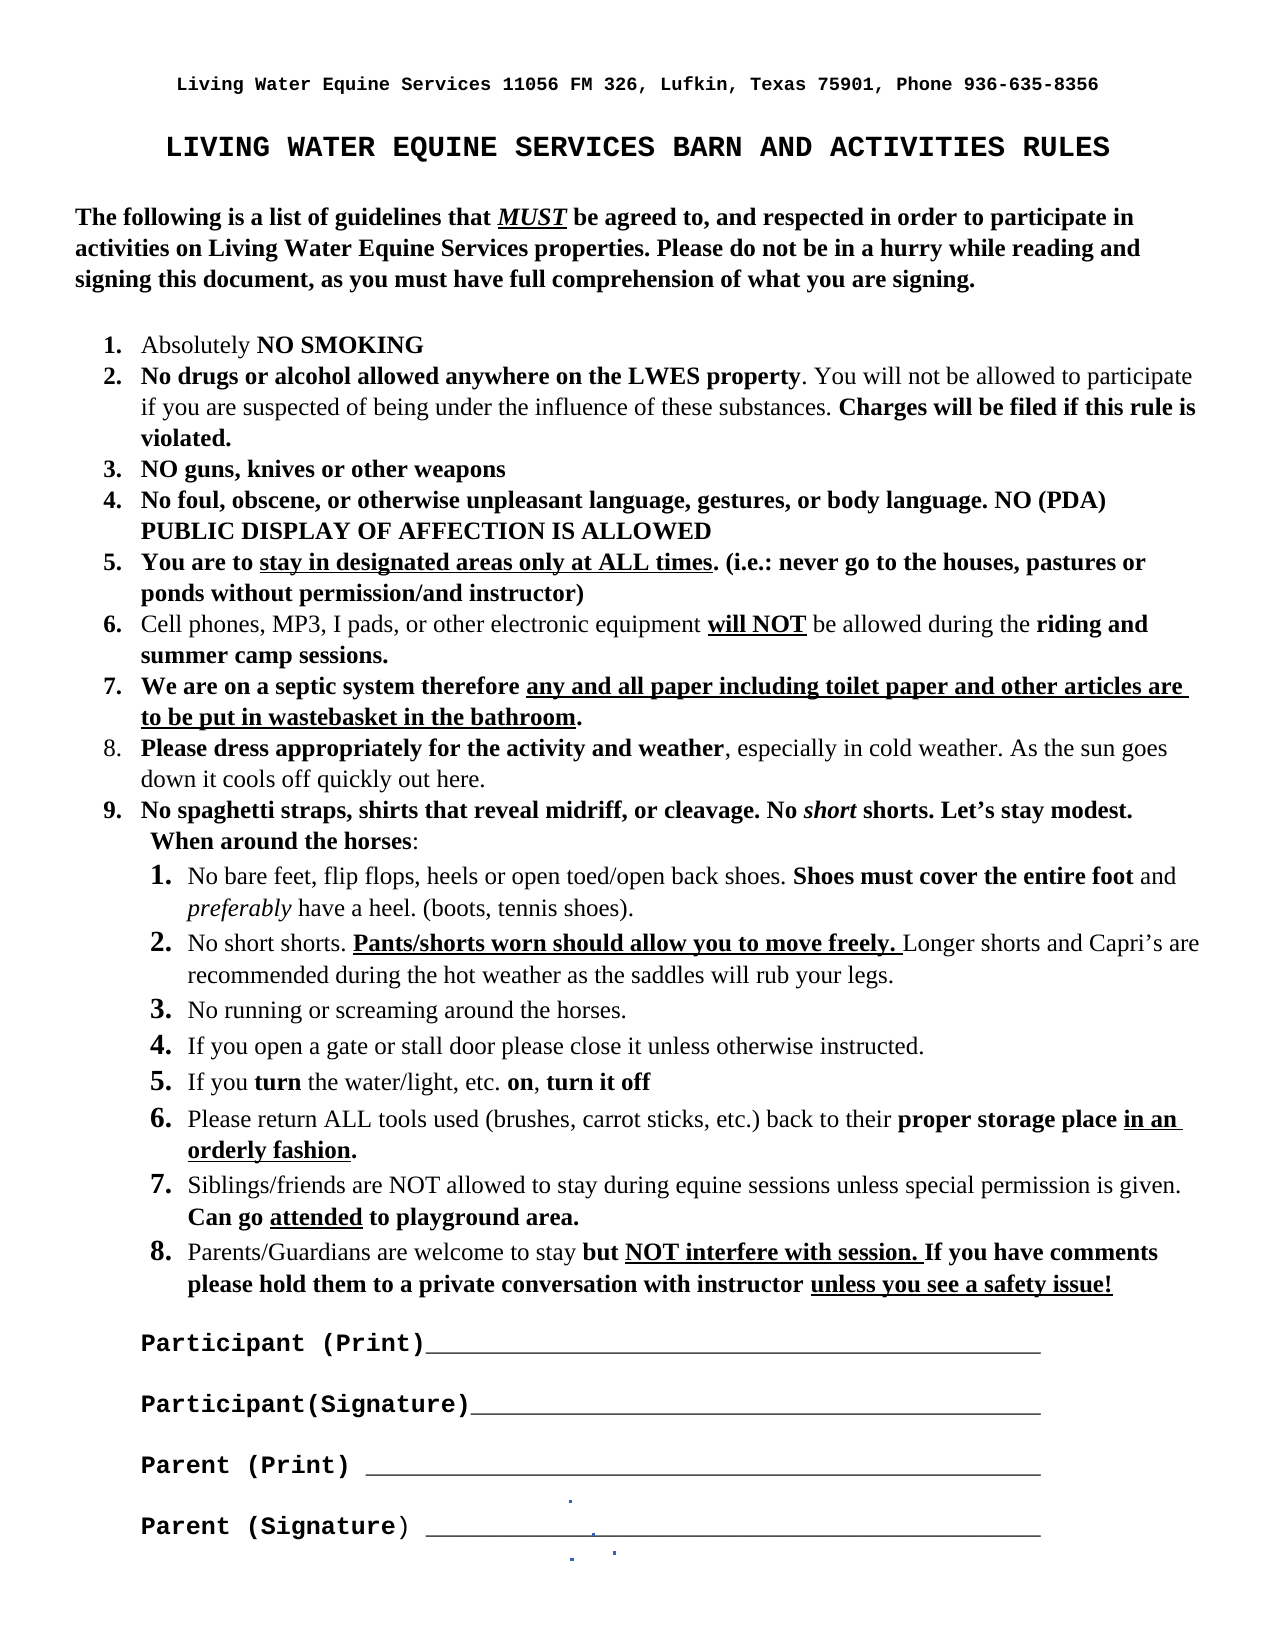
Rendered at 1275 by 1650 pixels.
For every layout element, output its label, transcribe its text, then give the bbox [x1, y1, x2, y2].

list We are on a septic system therefore any and all paper including toilet paper and other articles are to be put in wastebasket in the bathroom. [103, 671, 1200, 731]
list Parent (Signature) _________________________________________ [141, 1514, 1200, 1542]
list No drugs or alcohol allowed anywhere on the LWES property. You will not be allowed to participate if you are suspected of being under the influence of these substances. Charges will be filed if this rule is violated. [103, 361, 1200, 452]
list When around the horses: [150, 826, 1200, 855]
list NO guns, knives or other weapons [103, 454, 1200, 483]
list No foul, obscene, or otherwise unpleasant language, gestures, or body language. NO (PDA) PUBLIC DISPLAY OF AFFECTION IS ALLOWED [103, 485, 1200, 545]
list No short shorts. Pants/shorts worn should allow you to move freely. Longer shorts and Capri’s are recommended during the hot weather as the saddles will rub your legs. [150, 924, 1200, 989]
text LIVING WATER EQUINE SERVICES BARN AND ACTIVITIES RULES [75, 132, 1200, 165]
list If you turn the water/light, etc. on, turn it off [150, 1063, 1200, 1097]
list Cell phones, MP3, I pads, or other electronic equipment will NOT be allowed during the riding and summer camp sessions. [103, 609, 1200, 669]
text The following is a list of guidelines that MUST be agreed to, and respected in order to participate in activities on Living Water Equine Services properties. Please do not be in a hurry while reading and signing this document, as you must have full comprehension of what you are signing. [75, 202, 1200, 293]
list Participant(Signature)______________________________________ [141, 1392, 1200, 1420]
list Siblings/friends are NOT allowed to stay during equine sessions unless special permission is given. Can go attended to playground area. [150, 1167, 1200, 1231]
list Participant (Print)_________________________________________ [141, 1331, 1200, 1359]
list Absolutely NO SMOKING [103, 330, 1200, 358]
list Please dress appropriately for the activity and weather, especially in cold weather. As the sun goes down it cools off quickly out here. [103, 733, 1200, 793]
list No running or screaming around the horses. [150, 991, 1200, 1025]
list If you open a gate or stall door please close it unless otherwise instructed. [150, 1027, 1200, 1061]
list You are to stay in designated areas only at ALL times. (i.e.: never go to the houses, pastures or ponds without permission/and instructor) [103, 547, 1200, 607]
list No bare feet, flip flops, heels or open toed/open back shoes. Shoes must cover the entire foot and preferably have a heel. (boots, tennis shoes). [150, 857, 1200, 922]
list Parent (Print) _____________________________________________ [141, 1453, 1200, 1481]
list Parents/Guardians are welcome to stay but NOT interfere with session. If you have comments please hold them to a private conversation with instructor unless you see a safety issue! [150, 1233, 1200, 1298]
list No spaghetti straps, shirts that reveal midriff, or cleavage. No short shorts. Let’s stay modest. [103, 795, 1200, 824]
list Please return ALL tools used (brushes, carrot sticks, etc.) back to their proper storage place in an orderly fashion. [150, 1100, 1200, 1164]
text Living Water Equine Services 11056 FM 326, Lufkin, Texas 75901, Phone 936-635-8356 [75, 75, 1200, 96]
